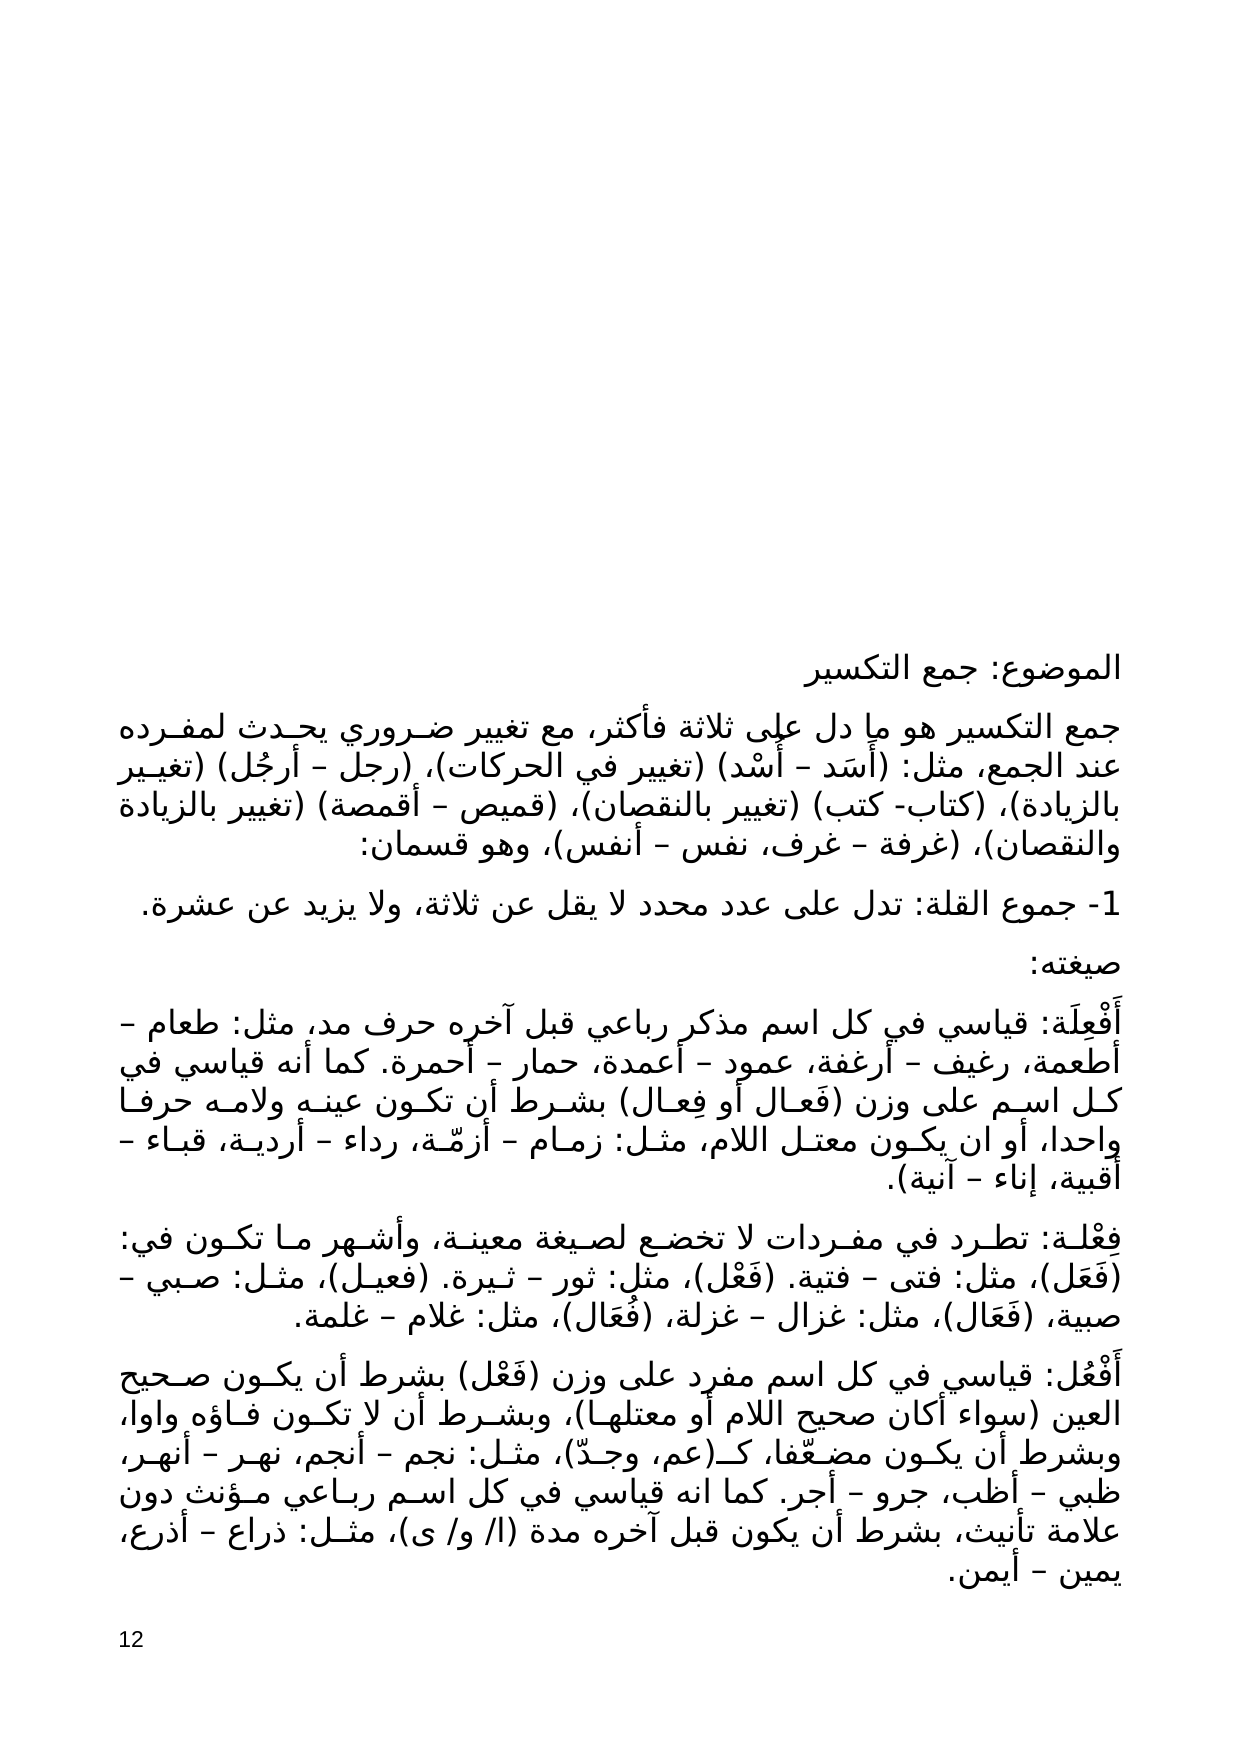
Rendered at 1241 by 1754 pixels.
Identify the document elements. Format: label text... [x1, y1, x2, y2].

text 1- جموع القلة: تدل على عدد محدد لا يقل عن ثلاثة، ولا يزيد عن عشرة. [118, 884, 1122, 923]
text فِعْلة: تطرد في مفردات لا تخضع لصيغة معينة، وأشهر ما تكون في: (فَعَل)، مثل: فتى – فتية. (فَعْل)، مثل: ثور – ثيرة. (فعيل)، مثل: صبي – صبية، (فَعَال)، مثل: غزال – غزلة، (فُعَال)، مثل: غلام – غلمة. [118, 1218, 1122, 1335]
text أَفْعِلَة: قياسي في كل اسم مذكر رباعي قبل آخره حرف مد، مثل: طعام – أطعمة، رغيف – أرغفة، عمود – أعمدة، حمار – أحمرة. كما أنه قياسي في كل اسم على وزن (فَعال أو فِعال) بشرط أن تكون عينه ولامه حرفا واحدا، أو ان يكون معتل اللام، مثل: زمام – أزمّة، رداء – أردية، قباء – أقبية، إناء – آنية). [118, 1003, 1122, 1198]
text صيغته: [118, 944, 1122, 983]
text أَفْعُل: قياسي في كل اسم مفرد على وزن (فَعْل) بشرط أن يكون صحيح العين (سواء أكان صحيح اللام أو معتلها)، وبشرط أن لا تكون فاؤه واوا، وبشرط أن يكون مضعّفا، كـ(عم، وجدّ)، مثل: نجم – أنجم، نهر – أنهر، ظبي – أظب، جرو – أجر. كما انه قياسي في كل اسم رباعي مؤنث دون علامة تأنيث، بشرط أن يكون قبل آخره مدة (ا/ و/ ى)، مثل: ذراع – أذرع، يمين – أيمن. [118, 1356, 1122, 1589]
text الموضوع: جمع التكسير [118, 648, 1122, 687]
text جمع التكسير هو ما دل على ثلاثة فأكثر، مع تغيير ضروري يحدث لمفرده عند الجمع، مثل: (أَسَد – أُسْد) (تغيير في الحركات)، (رجل – أرجُل) (تغيير بالزيادة)، (كتاب- كتب) (تغيير بالنقصان)، (قميص – أقمصة) (تغيير بالزيادة والنقصان)، (غرفة – غرف، نفس – أنفس)، وهو قسمان: [118, 708, 1122, 863]
